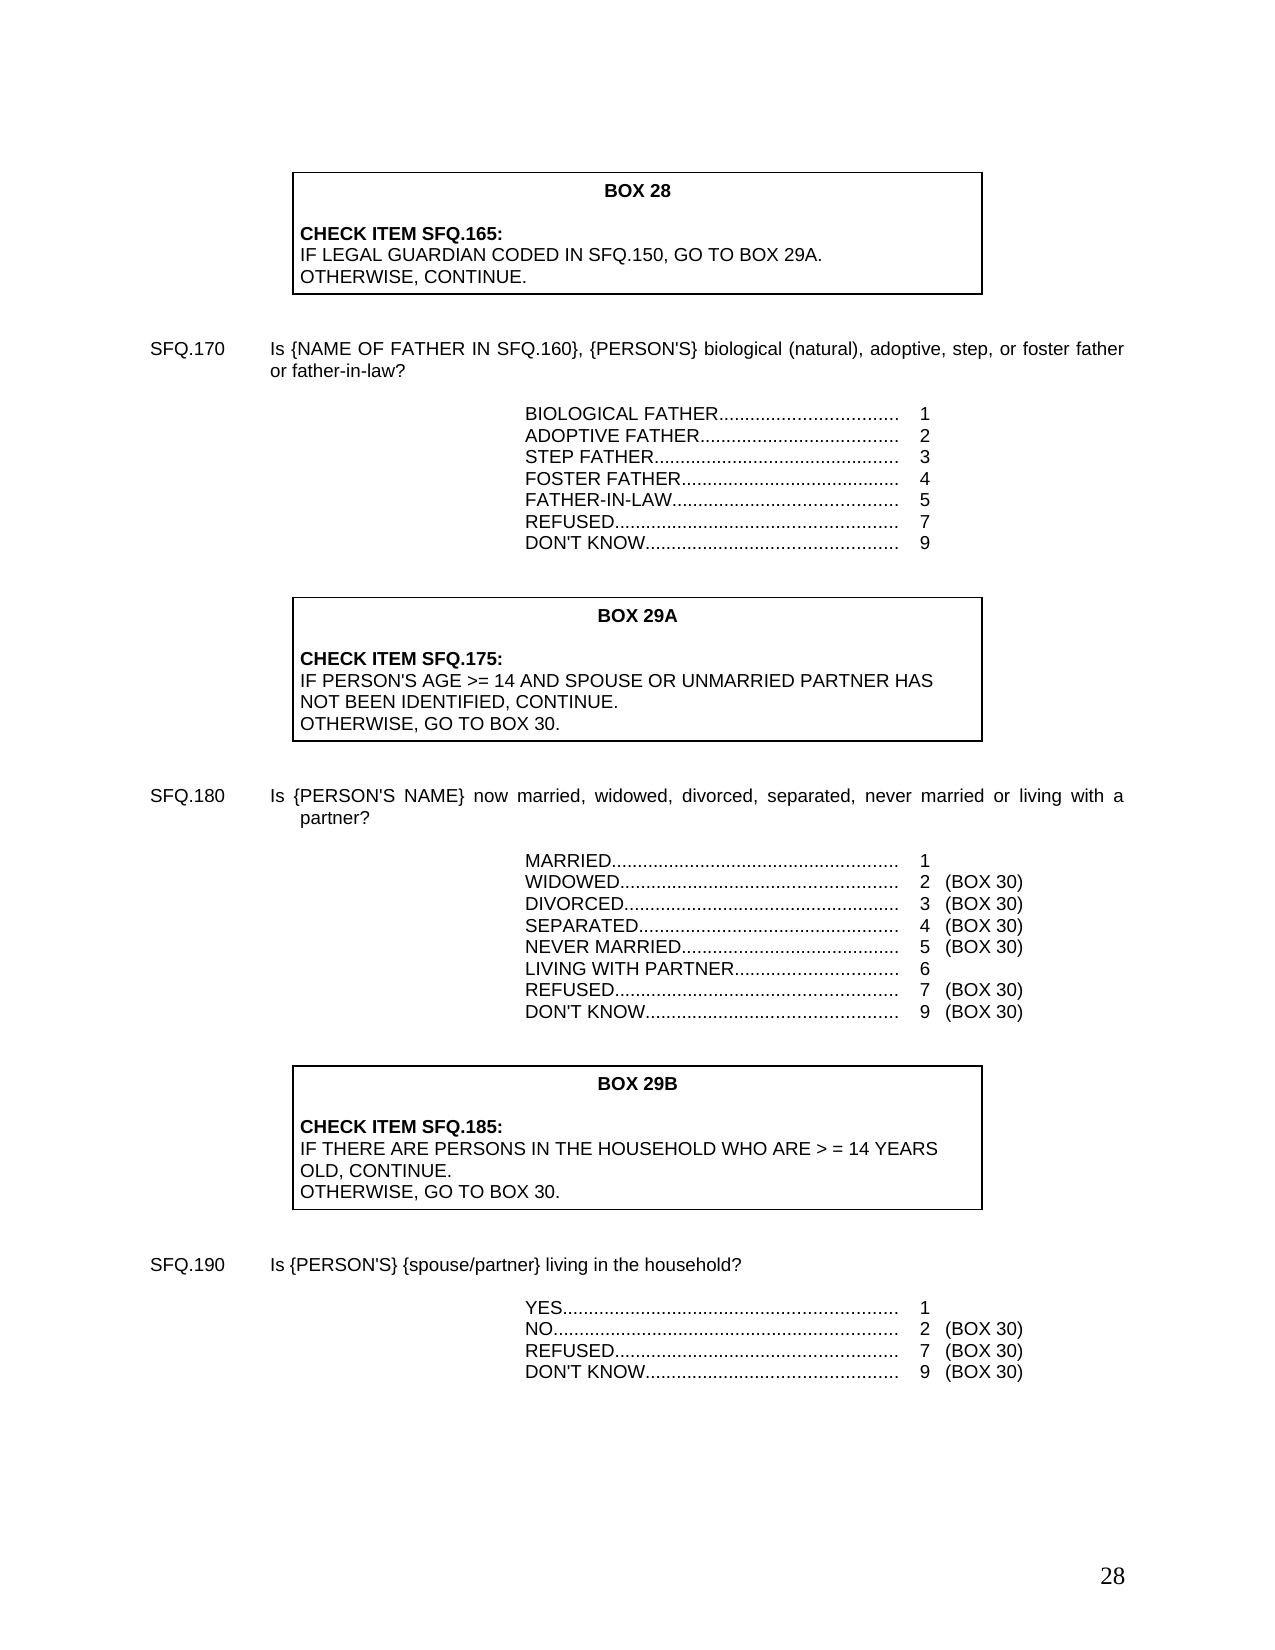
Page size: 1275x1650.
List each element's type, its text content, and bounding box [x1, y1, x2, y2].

text SFQ.170 Is {NAME OF FATHER IN SFQ.160}, {PERSON'S} biological (natural), adoptive, step, or foster father or father-in-law? [150, 338, 1125, 381]
text FATHER-IN-LAW 5 [525, 489, 1125, 511]
text MARRIED 1 [525, 850, 1125, 871]
text REFUSED 7 (BOX 30) [525, 1340, 1125, 1361]
text STEP FATHER 3 [525, 446, 1125, 467]
text YES 1 [525, 1297, 1125, 1318]
text CHECK ITEM SFQ.165: [294, 215, 981, 236]
text OTHERWISE, GO TO BOX 30. [294, 705, 981, 740]
text OTHERWISE, GO TO BOX 30. [294, 1173, 981, 1209]
text DIVORCED 3 (BOX 30) [525, 893, 1125, 914]
text REFUSED 7 [525, 511, 1125, 532]
text IF THERE ARE PERSONS IN THE HOUSEHOLD WHO ARE > = 14 YEARS OLD, CONTINUE. [294, 1130, 981, 1173]
text BOX 29A [294, 598, 981, 626]
text SEPARATED 4 (BOX 30) [525, 914, 1125, 936]
text NO 2 (BOX 30) [525, 1318, 1125, 1340]
text SFQ.180 Is {PERSON'S NAME} now married, widowed, divorced, separated, never married or living with a partner? [150, 785, 1125, 828]
text LIVING WITH PARTNER 6 [525, 957, 1125, 979]
text SFQ.190 Is {PERSON'S} {spouse/partner} living in the household? [150, 1253, 1125, 1275]
text FOSTER FATHER 4 [525, 467, 1125, 489]
text BOX 29B [294, 1067, 981, 1095]
text BIOLOGICAL FATHER 1 [525, 403, 1125, 424]
text CHECK ITEM SFQ.185: [294, 1108, 981, 1130]
text OTHERWISE, CONTINUE. [294, 258, 981, 293]
text IF LEGAL GUARDIAN CODED IN SFQ.150, GO TO BOX 29A. [294, 236, 981, 258]
text ADOPTIVE FATHER 2 [525, 424, 1125, 446]
text DON'T KNOW 9 (BOX 30) [525, 1361, 1125, 1383]
text IF PERSON'S AGE >= 14 AND SPOUSE OR UNMARRIED PARTNER HAS NOT BEEN IDENTIFIED, CONTINUE. [294, 662, 981, 705]
text WIDOWED 2 (BOX 30) [525, 871, 1125, 893]
text NEVER MARRIED 5 (BOX 30) [525, 936, 1125, 957]
text DON'T KNOW 9 (BOX 30) [525, 1001, 1125, 1022]
text DON'T KNOW 9 [525, 532, 1125, 554]
text BOX 28 [294, 173, 981, 201]
text REFUSED 7 (BOX 30) [525, 979, 1125, 1001]
text CHECK ITEM SFQ.175: [294, 640, 981, 662]
